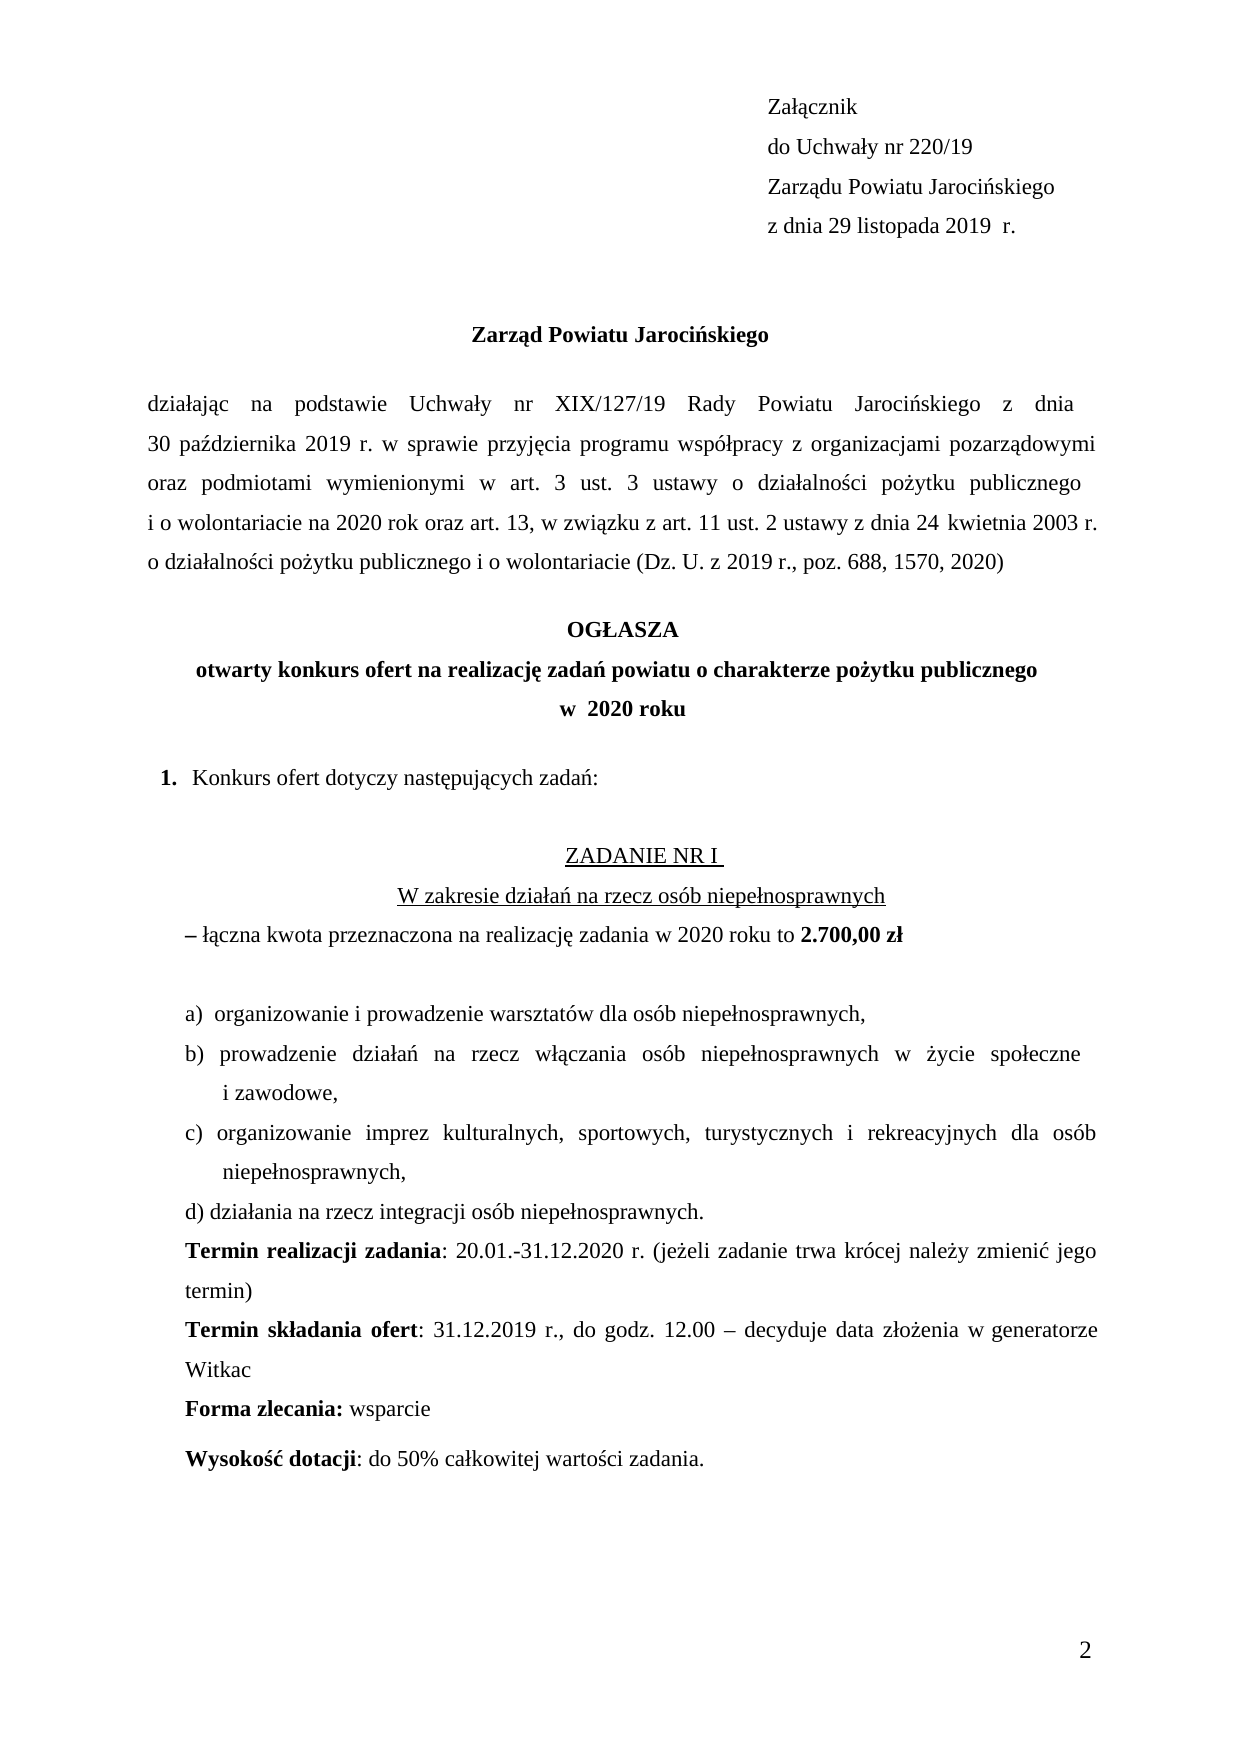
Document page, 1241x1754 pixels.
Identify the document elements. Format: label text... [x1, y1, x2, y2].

text do Uchwały nr 220/19 [148, 133, 1093, 159]
text – łączna kwota przeznaczona na realizację zadania w 2020 roku to 2.700,00 zł [185, 921, 1098, 948]
text Zarząd Powiatu Jarocińskiego [147, 322, 1093, 348]
text OGŁASZA [147, 616, 1098, 643]
text Termin składania ofert: 31.12.2019 r., do godz. 12.00 – decyduje data złożenia w generatorze Witkac [185, 1316, 1098, 1382]
text działając na podstawie Uchwały nr XIX/127/19 Rady Powiatu Jarocińskiego z dnia 30 października 2019 r. w sprawie przyjęcia programu współpracy z organizacjami pozarządowymi oraz podmiotami wymienionymi w art. 3 ust. 3 ustawy o działalności pożytku publicznego i o wolontariacie na 2020 rok oraz art. 13, w związku z art. 11 ust. 2 ustawy z dnia 24 kwietnia 2003 r. o działalności pożytku publicznego i o wolontariacie (Dz. U. z 2019 r., poz. 688, 1570, 2020) [147, 390, 1098, 574]
text Forma zlecania: wsparcie [185, 1395, 1098, 1422]
text a) organizowanie i prowadzenie warsztatów dla osób niepełnosprawnych, [185, 1000, 1098, 1027]
text otwarty konkurs ofert na realizację zadań powiatu o charakterze pożytku publicznego w 2020 roku [147, 656, 1098, 722]
text d) działania na rzecz integracji osób niepełnosprawnych. [185, 1198, 1098, 1224]
text ZADANIE NR I [185, 842, 1098, 869]
text Wysokość dotacji: do 50% całkowitej wartości zadania. [185, 1445, 1098, 1471]
text z dnia 29 listopada 2019 r. [148, 213, 1093, 239]
text Załącznik [148, 93, 1093, 119]
text W zakresie działań na rzecz osób niepełnosprawnych [185, 882, 1098, 908]
text b) prowadzenie działań na rzecz włączania osób niepełnosprawnych w życie społeczne i zawodowe, [185, 1040, 1098, 1106]
text c) organizowanie imprez kulturalnych, sportowych, turystycznych i rekreacyjnych dla osób niepełnosprawnych, [185, 1119, 1098, 1185]
text Zarządu Powiatu Jarocińskiego [148, 173, 1093, 199]
list Konkurs ofert dotyczy następujących zadań: [177, 763, 1098, 790]
text Termin realizacji zadania: 20.01.-31.12.2020 r. (jeżeli zadanie trwa krócej należy zmienić jego termin) [185, 1237, 1098, 1303]
